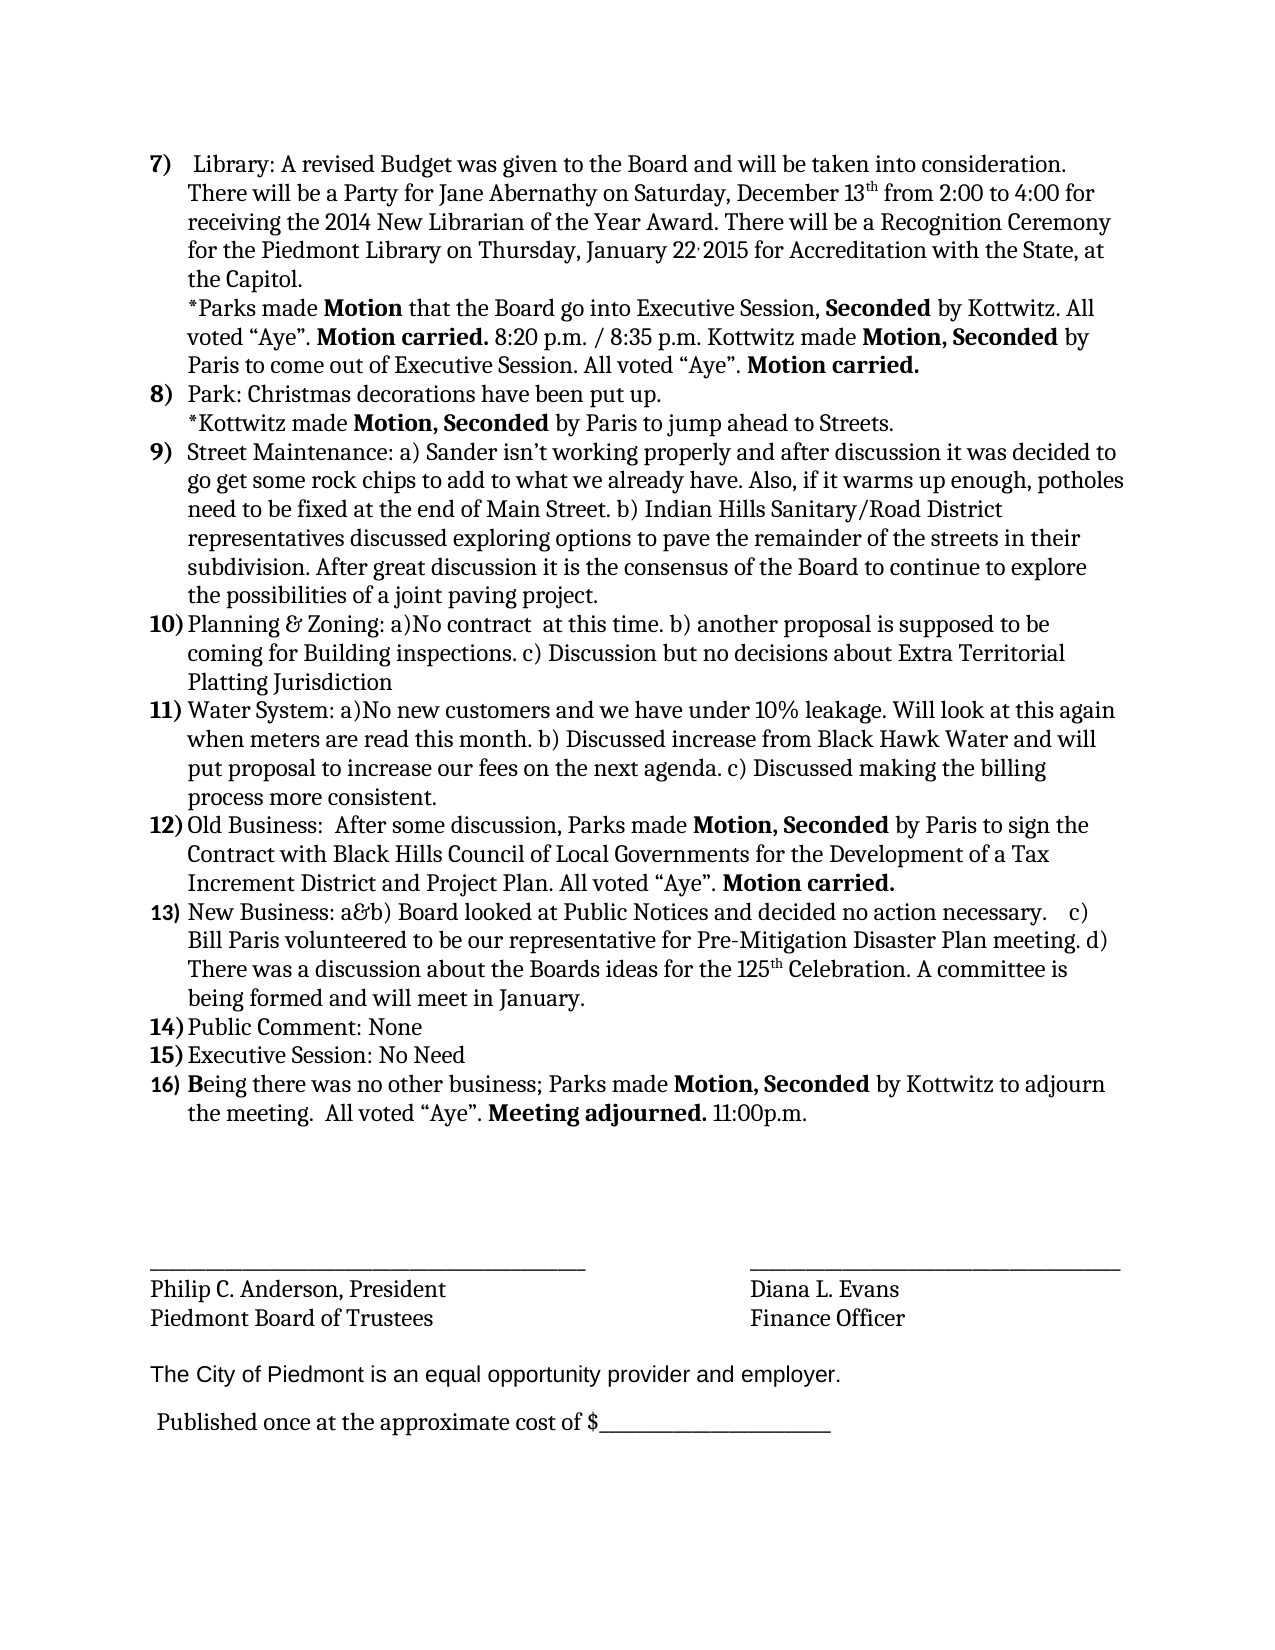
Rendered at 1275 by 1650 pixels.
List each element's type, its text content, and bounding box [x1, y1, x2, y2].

list Park: Christmas decorations have been put up. [150, 380, 1125, 409]
list Executive Session: No Need [150, 1041, 1125, 1070]
list Being there was no other business; Parks made Motion, Seconded by Kottwitz to adjourn the meeting. All voted “Aye”. Meeting adjourned. 11:00p.m. [150, 1070, 1125, 1127]
list Street Maintenance: a) Sander isn’t working properly and after discussion it was decided to go get some rock chips to add to what we already have. Also, if it warms up enough, potholes need to be fixed at the end of Main Street. b) Indian Hills Sanitary/Road District representatives discussed exploring options to pave the remainder of the streets in their subdivision. After great discussion it is the consensus of the Board to continue to explore the possibilities of a joint paving project. [150, 437, 1125, 610]
list *Kottwitz made Motion, Seconded by Paris to jump ahead to Streets. [187, 409, 1125, 437]
text _______________________________________________ ________________________________________ [150, 1246, 1125, 1275]
list Library: A revised Budget was given to the Board and will be taken into consideration. There will be a Party for Jane Abernathy on Saturday, December 13th from 2:00 to 4:00 for receiving the 2014 New Librarian of the Year Award. There will be a Recognition Ceremony for the Piedmont Library on Thursday, January 22, 2015 for Accreditation with the State, at the Capitol. [150, 150, 1125, 294]
list Public Comment: None [150, 1012, 1125, 1041]
list New Business: a&b) Board looked at Public Notices and decided no action necessary. c) Bill Paris volunteered to be our representative for Pre-Mitigation Disaster Plan meeting. d) There was a discussion about the Boards ideas for the 125th Celebration. A committee is being formed and will meet in January. [150, 897, 1125, 1012]
text Piedmont Board of Trustees Finance Officer [150, 1303, 1125, 1332]
list *Parks made Motion that the Board go into Executive Session, Seconded by Kottwitz. All voted “Aye”. Motion carried. 8:20 p.m. / 8:35 p.m. Kottwitz made Motion, Seconded by Paris to come out of Executive Session. All voted “Aye”. Motion carried. [187, 294, 1125, 380]
list Water System: a)No new customers and we have under 10% leakage. Will look at this again when meters are read this month. b) Discussed increase from Black Hawk Water and will put proposal to increase our fees on the next agenda. c) Discussed making the billing process more consistent. [150, 696, 1125, 811]
list Old Business: After some discussion, Parks made Motion, Seconded by Paris to sign the Contract with Black Hills Council of Local Governments for the Development of a Tax Increment District and Project Plan. All voted “Aye”. Motion carried. [150, 811, 1125, 897]
text Philip C. Anderson, President Diana L. Evans [150, 1275, 1125, 1303]
list Planning & Zoning: a)No contract at this time. b) another proposal is supposed to be coming for Building inspections. c) Discussion but no decisions about Extra Territorial Platting Jurisdiction [150, 610, 1125, 696]
text Published once at the approximate cost of $_________________________ [150, 1408, 1125, 1437]
text The City of Piedmont is an equal opportunity provider and employer. [150, 1361, 1125, 1387]
